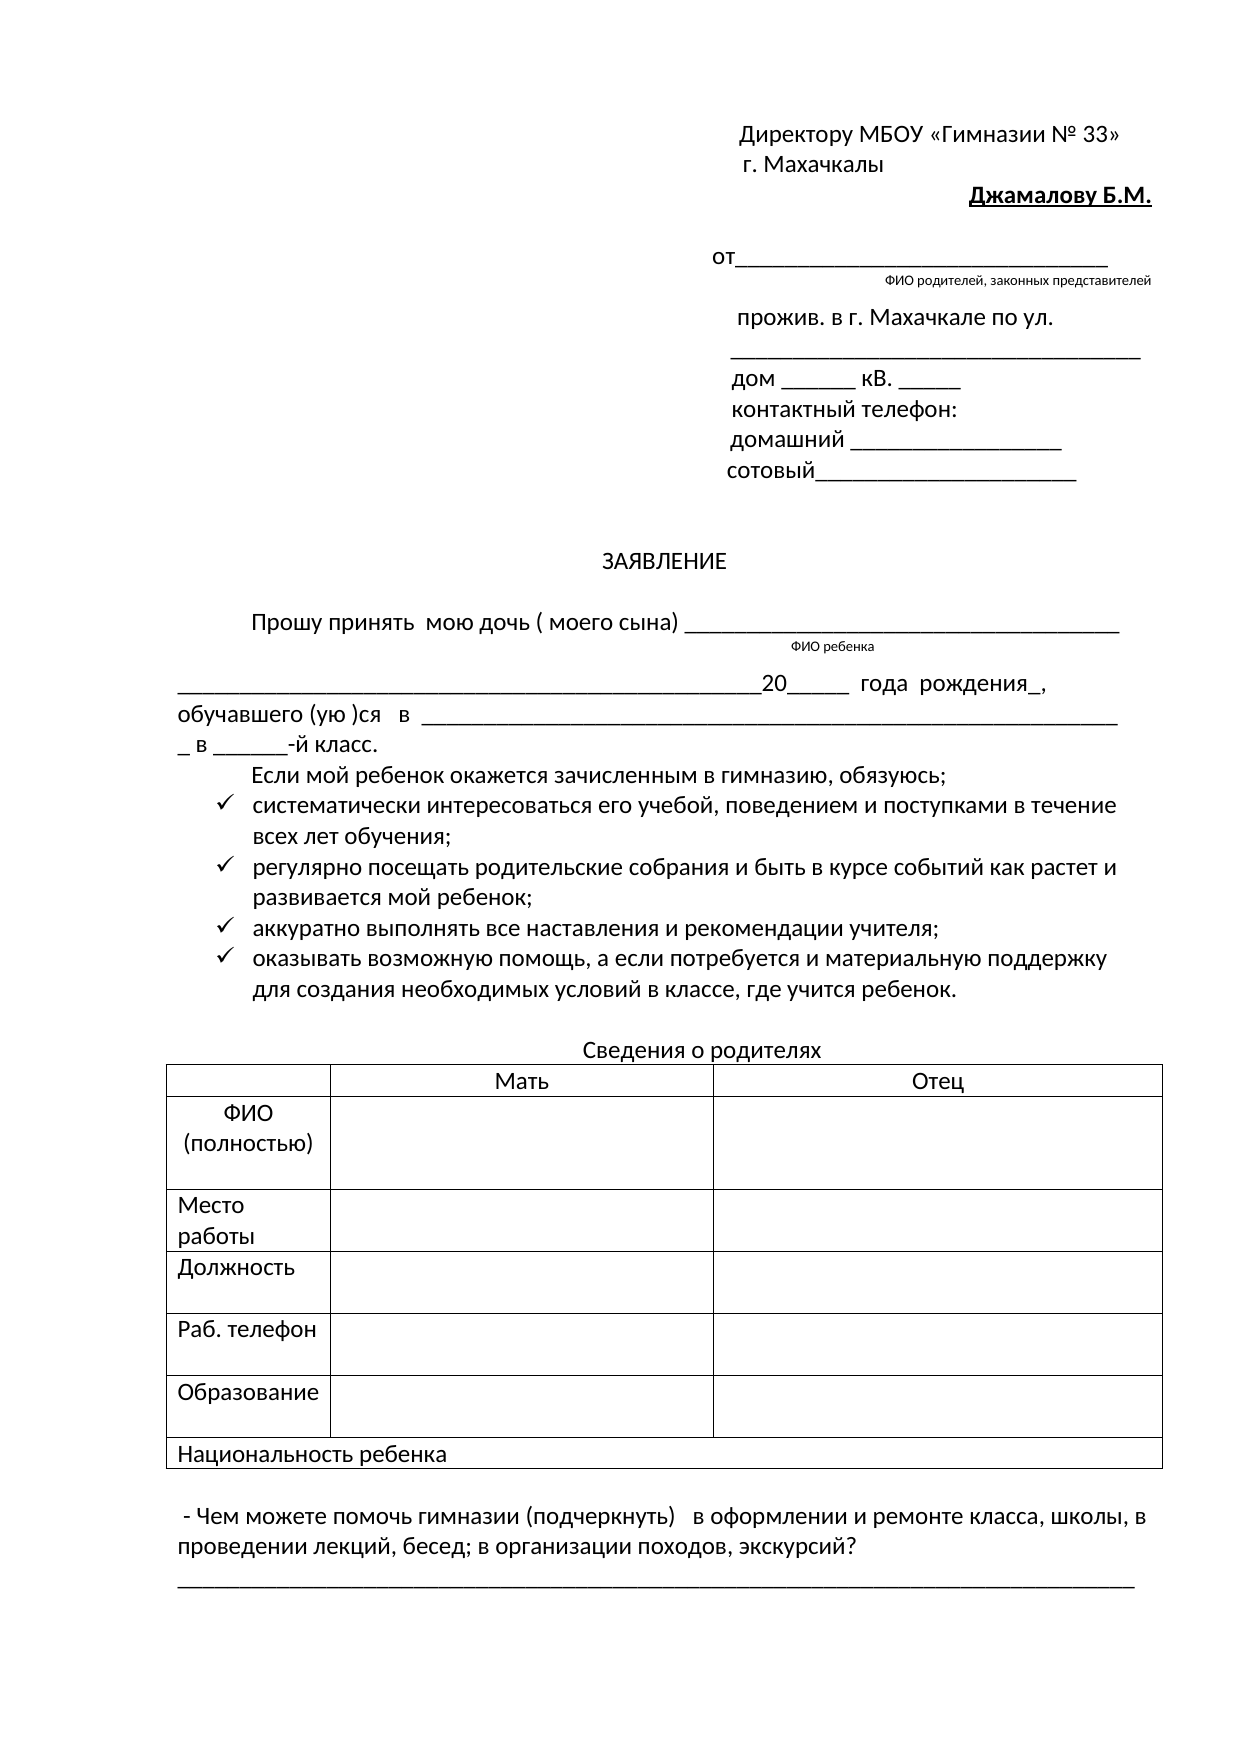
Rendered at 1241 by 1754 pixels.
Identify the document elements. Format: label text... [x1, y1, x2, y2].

text - Чем можете помочь гимназии (подчеркнуть) в оформлении и ремонте класса, школы, в проведении лекций, бесед; в организации походов, экскурсий? _____________________________________________________________________________ [177, 1500, 1152, 1591]
table_header [167, 1065, 330, 1096]
text ФИО ребенка [177, 637, 1152, 667]
text Прошу принять мою дочь ( моего сына) ___________________________________ [177, 606, 1152, 637]
text _________________________________ [177, 332, 1152, 362]
table_cell [714, 1190, 1162, 1251]
table_cell [714, 1252, 1162, 1313]
table_cell [331, 1376, 713, 1437]
table_cell Национальность ребенка [167, 1438, 1162, 1468]
text _ в ______-й класс. [177, 728, 1152, 759]
table_cell [331, 1314, 713, 1375]
text ЗАЯВЛЕНИЕ [177, 545, 1152, 576]
text Джамалову Б.М. [177, 179, 1152, 210]
text Сведения о родителях [252, 1034, 1152, 1064]
text ФИО родителей, законных представителей [177, 271, 1152, 301]
list оказывать возможную помощь, а если потребуется и материальную поддержку для создания необходимых условий в классе, где учится ребенок. [215, 942, 1152, 1003]
text г. Махачкалы [177, 149, 1152, 179]
list аккуратно выполнять все наставления и рекомендации учителя; [215, 912, 1152, 942]
table_cell ФИО (полностью) [167, 1097, 330, 1188]
table_cell [714, 1314, 1162, 1375]
text прожив. в г. Махачкале по ул. [177, 301, 1152, 332]
table_cell Образование [167, 1376, 330, 1437]
text _______________________________________________20_____ года рождения_, обучавшего (ую )ся в ________________________________________________________ [177, 667, 1152, 728]
table_cell [714, 1097, 1162, 1188]
table_cell [331, 1190, 713, 1251]
table_cell Должность [167, 1252, 330, 1313]
table_cell [331, 1097, 713, 1188]
table_cell Раб. телефон [167, 1314, 330, 1375]
text сотовый_____________________ [177, 454, 1152, 484]
list регулярно посещать родительские собрания и быть в курсе событий как растет и развивается мой ребенок; [215, 851, 1152, 912]
table_cell [331, 1252, 713, 1313]
text дом ______ кВ. _____ [177, 362, 1152, 393]
text от______________________________ [177, 240, 1152, 271]
table_header Мать [331, 1065, 713, 1096]
text Если мой ребенок окажется зачисленным в гимназию, обязуюсь; [177, 759, 1152, 789]
text контактный телефон: [177, 393, 1152, 423]
table_cell [714, 1376, 1162, 1437]
table_cell Место работы [167, 1190, 330, 1251]
text Директору МБОУ «Гимназии № 33» [177, 118, 1152, 149]
table_header Отец [714, 1065, 1162, 1096]
list систематически интересоваться его учебой, поведением и поступками в течение всех лет обучения; [215, 789, 1152, 851]
text домашний _________________ [177, 423, 1152, 454]
